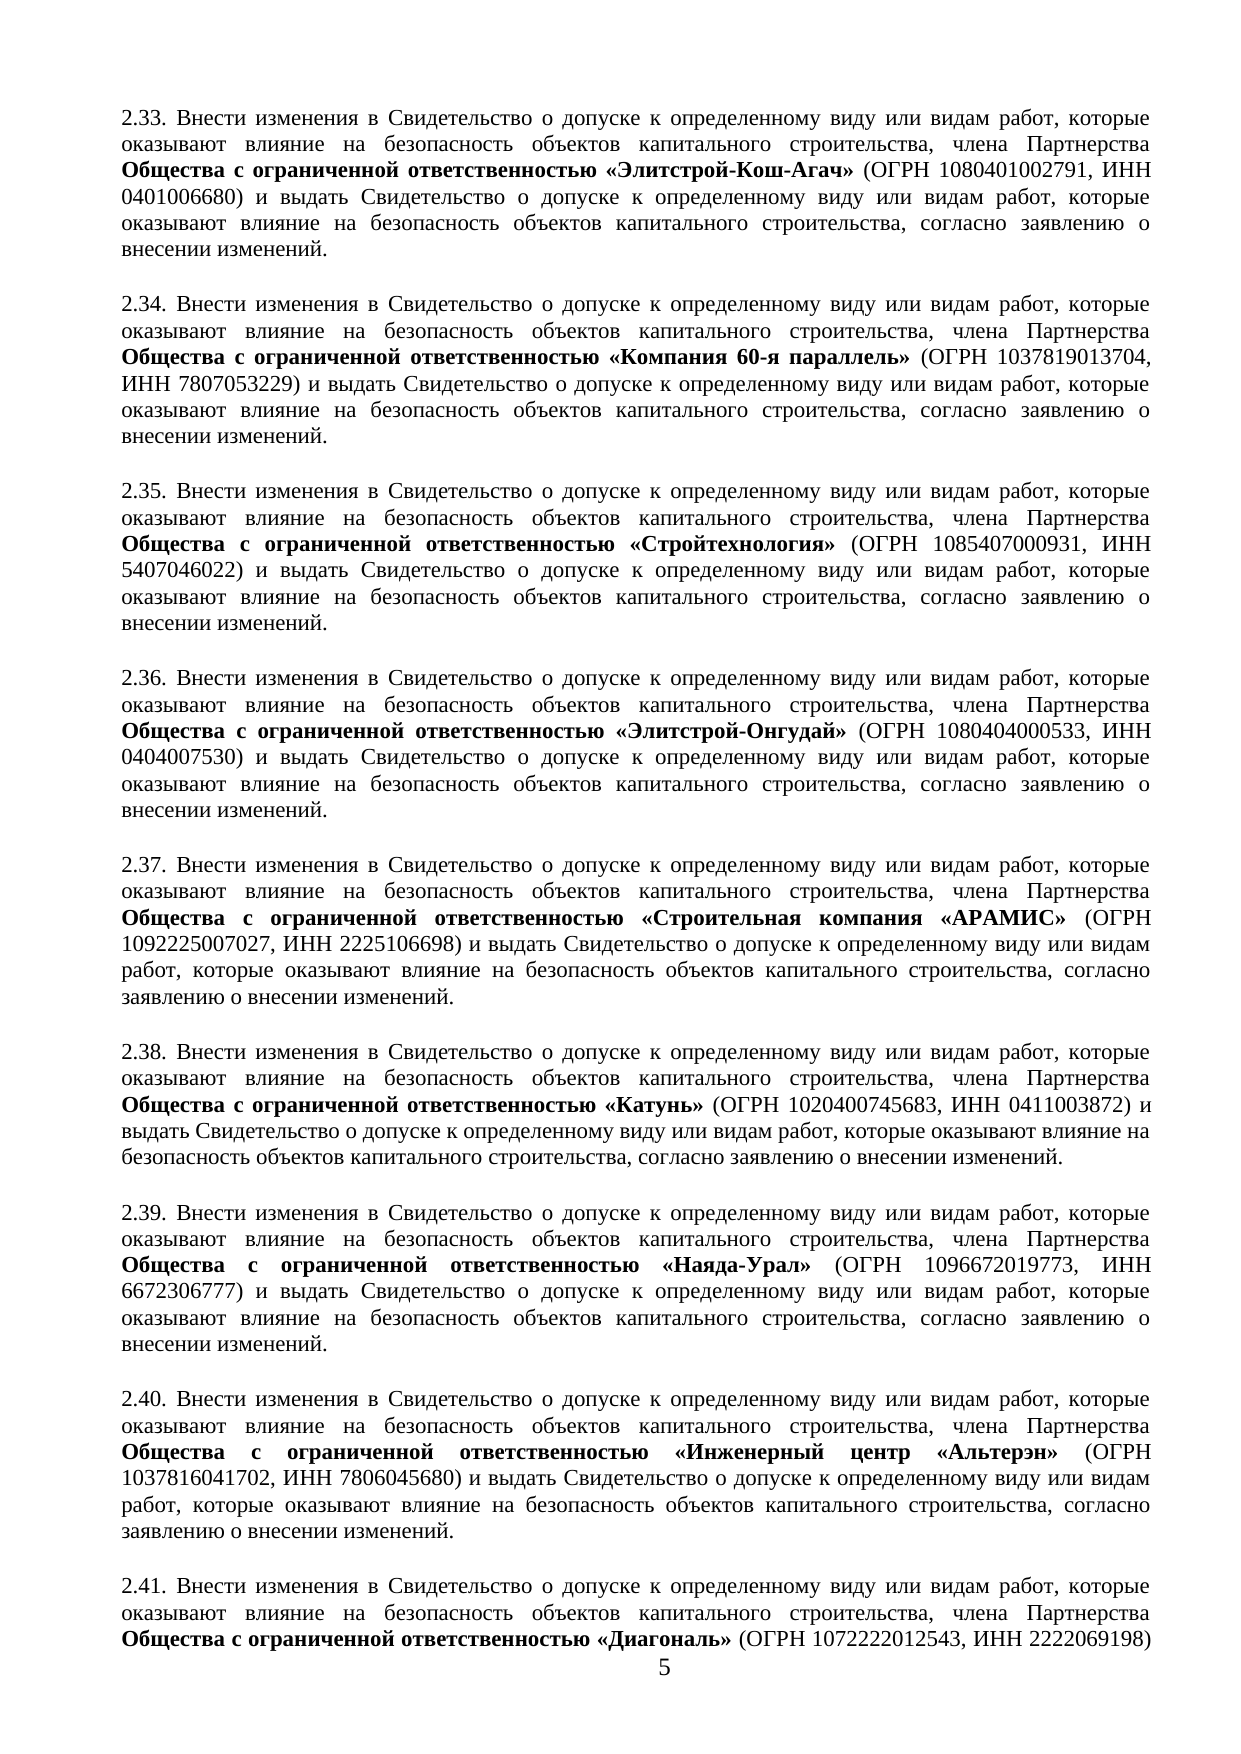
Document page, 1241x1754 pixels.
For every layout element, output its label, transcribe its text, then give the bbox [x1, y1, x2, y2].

text 2.39. Внести изменения в Свидетельство о допуске к определенному виду или видам работ, которые оказывают влияние на безопасность объектов капитального строительства, члена Партнерства Общества с ограниченной ответственностью «Наяда-Урал» (ОГРН 1096672019773, ИНН 6672306777) и выдать Свидетельство о допуске к определенному виду или видам работ, которые оказывают влияние на безопасность объектов капитального строительства, согласно заявлению о внесении изменений. [121, 1198, 1152, 1357]
text 2.40. Внести изменения в Свидетельство о допуске к определенному виду или видам работ, которые оказывают влияние на безопасность объектов капитального строительства, члена Партнерства Общества с ограниченной ответственностью «Инженерный центр «Альтерэн» (ОГРН 1037816041702, ИНН 7806045680) и выдать Свидетельство о допуске к определенному виду или видам работ, которые оказывают влияние на безопасность объектов капитального строительства, согласно заявлению о внесении изменений. [121, 1385, 1152, 1543]
text 2.38. Внести изменения в Свидетельство о допуске к определенному виду или видам работ, которые оказывают влияние на безопасность объектов капитального строительства, члена Партнерства Общества с ограниченной ответственностью «Катунь» (ОГРН 1020400745683, ИНН 0411003872) и выдать Свидетельство о допуске к определенному виду или видам работ, которые оказывают влияние на безопасность объектов капитального строительства, согласно заявлению о внесении изменений. [121, 1038, 1152, 1170]
text 2.33. Внести изменения в Свидетельство о допуске к определенному виду или видам работ, которые оказывают влияние на безопасность объектов капитального строительства, члена Партнерства Общества с ограниченной ответственностью «Элитстрой-Кош-Агач» (ОГРН 1080401002791, ИНН 0401006680) и выдать Свидетельство о допуске к определенному виду или видам работ, которые оказывают влияние на безопасность объектов капитального строительства, согласно заявлению о внесении изменений. [121, 104, 1152, 262]
text 2.35. Внести изменения в Свидетельство о допуске к определенному виду или видам работ, которые оказывают влияние на безопасность объектов капитального строительства, члена Партнерства Общества с ограниченной ответственностью «Стройтехнология» (ОГРН 1085407000931, ИНН 5407046022) и выдать Свидетельство о допуске к определенному виду или видам работ, которые оказывают влияние на безопасность объектов капитального строительства, согласно заявлению о внесении изменений. [121, 477, 1152, 636]
text 2.37. Внести изменения в Свидетельство о допуске к определенному виду или видам работ, которые оказывают влияние на безопасность объектов капитального строительства, члена Партнерства Общества с ограниченной ответственностью «Строительная компания «АРАМИС» (ОГРН 1092225007027, ИНН 2225106698) и выдать Свидетельство о допуске к определенному виду или видам работ, которые оказывают влияние на безопасность объектов капитального строительства, согласно заявлению о внесении изменений. [121, 851, 1152, 1009]
text 2.36. Внести изменения в Свидетельство о допуске к определенному виду или видам работ, которые оказывают влияние на безопасность объектов капитального строительства, члена Партнерства Общества с ограниченной ответственностью «Элитстрой-Онгудай» (ОГРН 1080404000533, ИНН 0404007530) и выдать Свидетельство о допуске к определенному виду или видам работ, которые оказывают влияние на безопасность объектов капитального строительства, согласно заявлению о внесении изменений. [121, 664, 1152, 822]
text 2.34. Внести изменения в Свидетельство о допуске к определенному виду или видам работ, которые оказывают влияние на безопасность объектов капитального строительства, члена Партнерства Общества с ограниченной ответственностью «Компания 60-я параллель» (ОГРН 1037819013704, ИНН 7807053229) и выдать Свидетельство о допуске к определенному виду или видам работ, которые оказывают влияние на безопасность объектов капитального строительства, согласно заявлению о внесении изменений. [121, 291, 1152, 449]
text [121, 1572, 1152, 1651]
